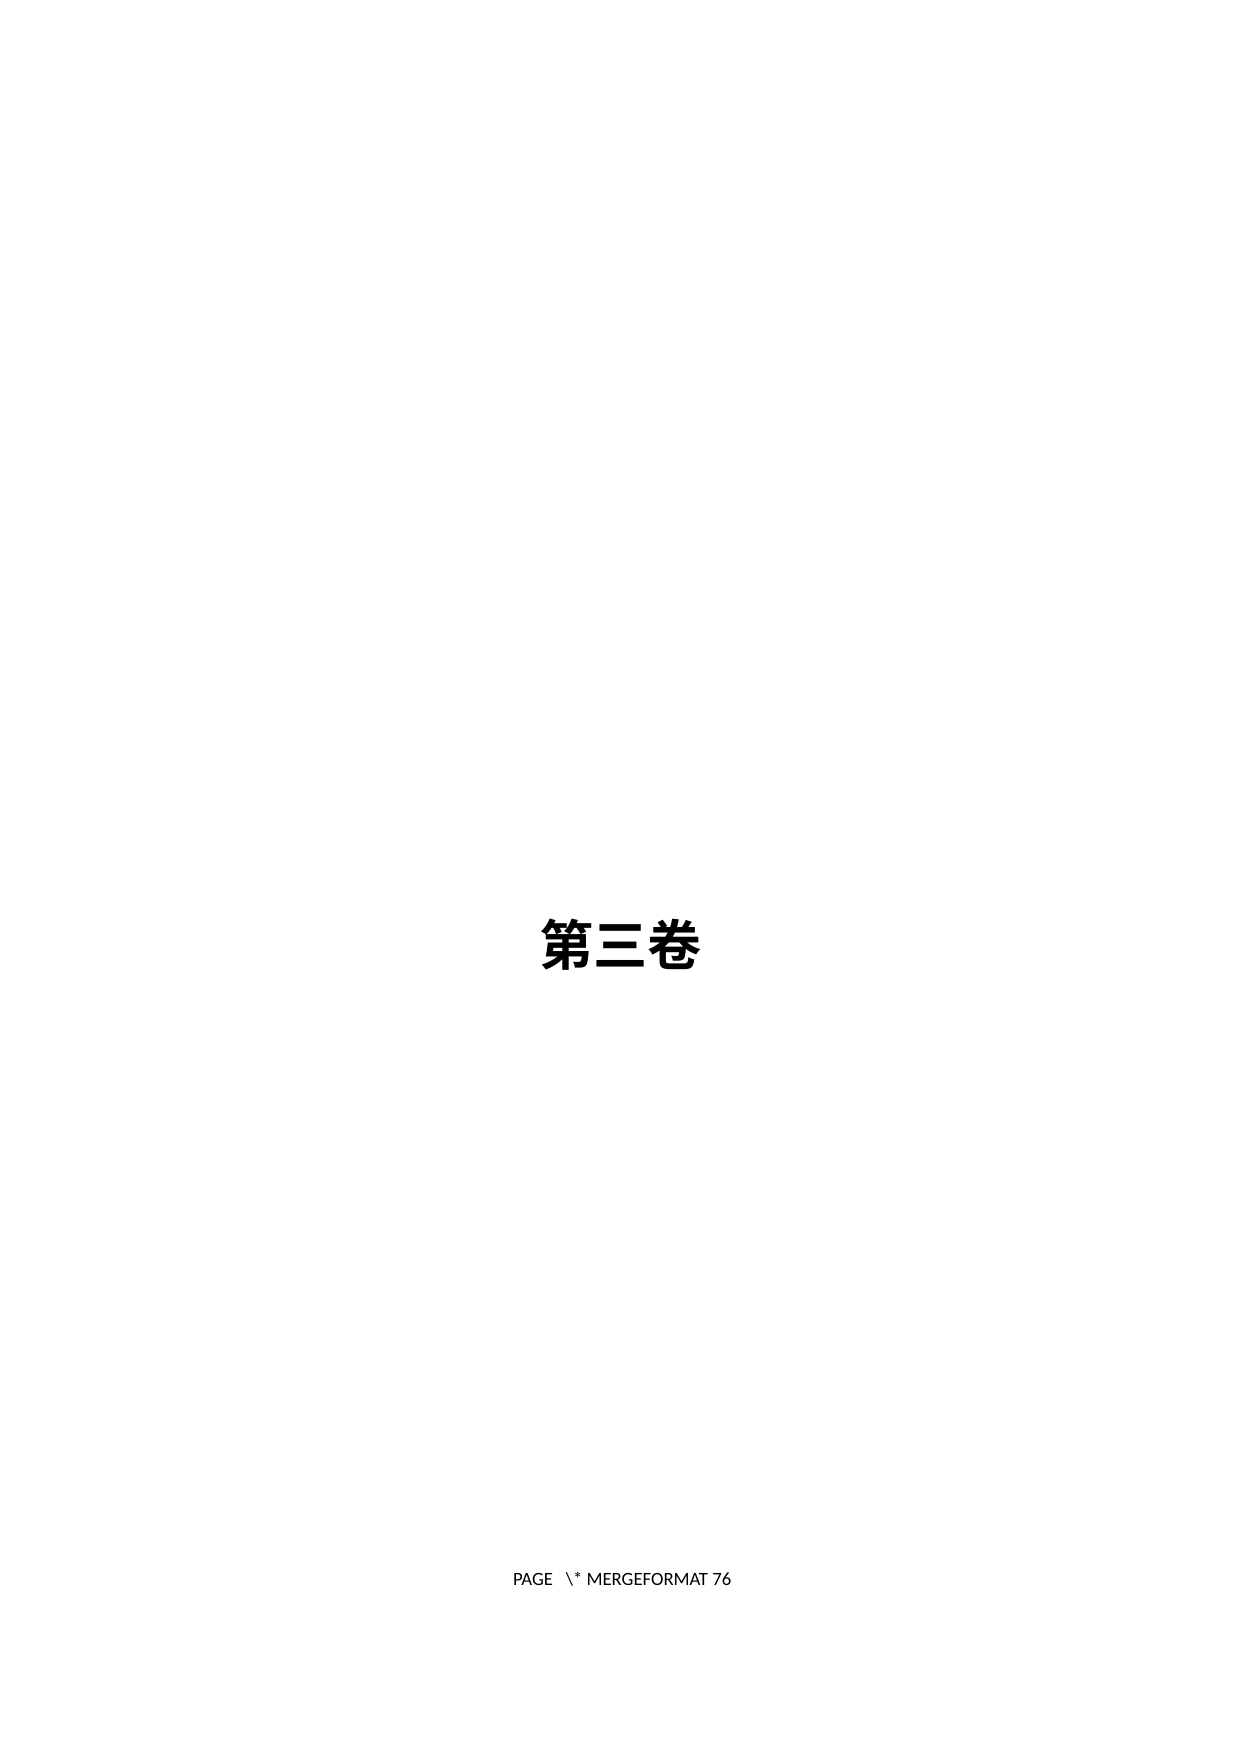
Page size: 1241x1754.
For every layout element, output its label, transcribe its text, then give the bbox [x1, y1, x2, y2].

title 第三卷 [159, 922, 1081, 976]
